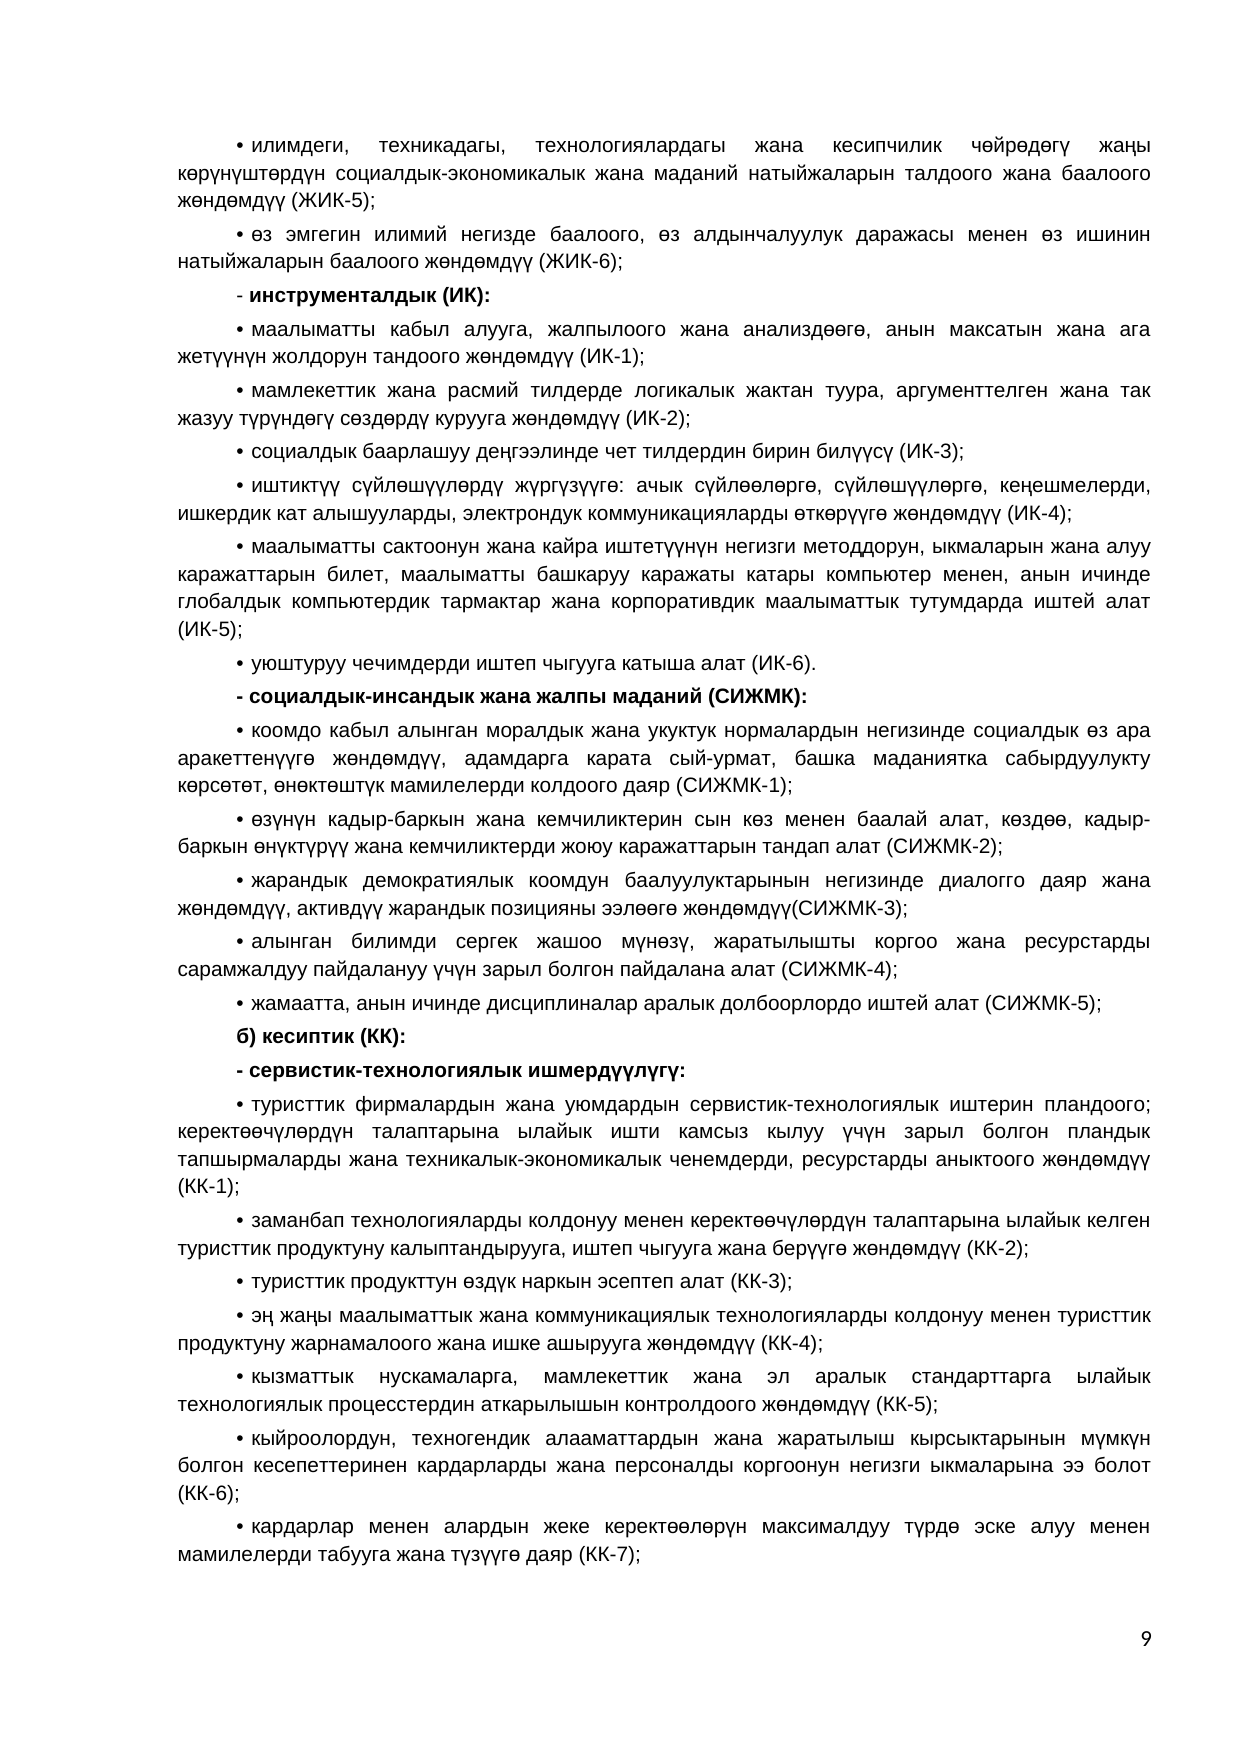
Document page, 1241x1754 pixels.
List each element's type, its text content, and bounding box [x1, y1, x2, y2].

text • өзүнүн кадыр-баркын жана кемчиликтерин сын көз менен баалай алат, көздөө, кадыр-баркын өнүктүрүү жана кемчиликтерди жоюу каражаттарын тандап алат (СИЖМК-2); [177, 807, 1152, 858]
text • иштиктүү сүйлөшүүлөрдү жүргүзүүгө: ачык сүйлөөлөргө, сүйлөшүүлөргө, кеңешмелерди, ишкердик кат алышууларды, электрондук коммуникацияларды өткөрүүгө жөндөмдүү (ИК-4); [177, 473, 1152, 524]
text - социалдык-инсандык жана жалпы маданий (СИЖМК): [177, 684, 1152, 708]
text • туристтик фирмалардын жана уюмдардын сервистик-технологиялык иштерин пландоого; керектөөчүлөрдүн талаптарына ылайык ишти камсыз кылуу үчүн зарыл болгон пландык тапшырмаларды жана техникалык-экономикалык ченемдерди, ресурстарды аныктоого жөндөмдүү (КК-1); [177, 1092, 1152, 1198]
text • жарандык демократиялык коомдун баалуулуктарынын негизинде диалогго даяр жана жөндөмдүү, активдүү жарандык позицияны ээлөөгө жөндөмдүү(СИЖМК-3); [177, 868, 1152, 919]
text • илимдеги, техникадагы, технологиялардагы жана кесипчилик чөйрөдөгү жаңы көрүнүштөрдүн социалдык-экономикалык жана маданий натыйжаларын талдоого жана баалоого жөндөмдүү (ЖИК-5); [177, 133, 1152, 212]
text • кардарлар менен алардын жеке керектөөлөрүн максималдуу түрдө эске алуу менен мамилелерди табууга жана түзүүгө даяр (КК-7); [177, 1514, 1152, 1566]
text • маалыматты сактоонун жана кайра иштетүүнүн негизги методдорун, ыкмаларын жана алуу каражаттарын билет, маалыматты башкаруу каражаты катары компьютер менен, анын ичинде глобалдык компьютердик тармактар жана корпоративдик маалыматтык тутумдарда иштей алат (ИК-5); [177, 534, 1152, 641]
text • туристтик продукттун өздүк наркын эсептеп алат (КК-3); [177, 1269, 1152, 1293]
text • жамаатта, анын ичинде дисциплиналар аралык долбоорлордо иштей алат (СИЖМК-5); [177, 990, 1152, 1014]
text • социалдык баарлашуу деңгээлинде чет тилдердин бирин билүүсү (ИК-3); [177, 439, 1152, 463]
text б) кесиптик (КК): [177, 1024, 1152, 1048]
text • мамлекеттик жана расмий тилдерде логикалык жактан туура, аргументтелген жана так жазуу түрүндөгү сөздөрдү курууга жөндөмдүү (ИК-2); [177, 378, 1152, 429]
text - сервистик-технологиялык ишмердүүлүгү: [177, 1058, 1152, 1082]
text • заманбап технологияларды колдонуу менен керектөөчүлөрдүн талаптарына ылайык келген туристтик продуктуну калыптандырууга, иштеп чыгууга жана берүүгө жөндөмдүү (КК-2); [177, 1208, 1152, 1259]
text • кыйроолордун, техногендик алааматтардын жана жаратылыш кырсыктарынын мүмкүн болгон кесепеттеринен кардарларды жана персоналды коргоонун негизги ыкмаларына ээ болот (КК-6); [177, 1425, 1152, 1504]
text • эң жаңы маалыматтык жана коммуникациялык технологияларды колдонуу менен туристтик продуктуну жарнамалоого жана ишке ашырууга жөндөмдүү (КК-4); [177, 1303, 1152, 1354]
text - инструменталдык (ИК): [177, 283, 1152, 307]
text • уюштуруу чечимдерди иштеп чыгууга катыша алат (ИК-6). [177, 650, 1152, 674]
text • кызматтык нускамаларга, мамлекеттик жана эл аралык стандарттарга ылайык технологиялык процесстердин аткарылышын контролдоого жөндөмдүү (КК-5); [177, 1364, 1152, 1416]
text • маалыматты кабыл алууга, жалпылоого жана анализдөөгө, анын максатын жана ага жетүүнүн жолдорун тандоого жөндөмдүү (ИК-1); [177, 317, 1152, 368]
text • коомдо кабыл алынган моралдык жана укуктук нормалардын негизинде социалдык өз ара аракеттенүүгө жөндөмдүү, адамдарга карата сый-урмат, башка маданиятка сабырдуулукту көрсөтөт, өнөктөштүк мамилелерди колдоого даяр (СИЖМК-1); [177, 718, 1152, 797]
text • алынган билимди сергек жашоо мүнөзү, жаратылышты коргоо жана ресурстарды сарамжалдуу пайдалануу үчүн зарыл болгон пайдалана алат (СИЖМК-4); [177, 929, 1152, 981]
text • өз эмгегин илимий негизде баалоого, өз алдынчалуулук даражасы менен өз ишинин натыйжаларын баалоого жөндөмдүү (ЖИК-6); [177, 222, 1152, 273]
